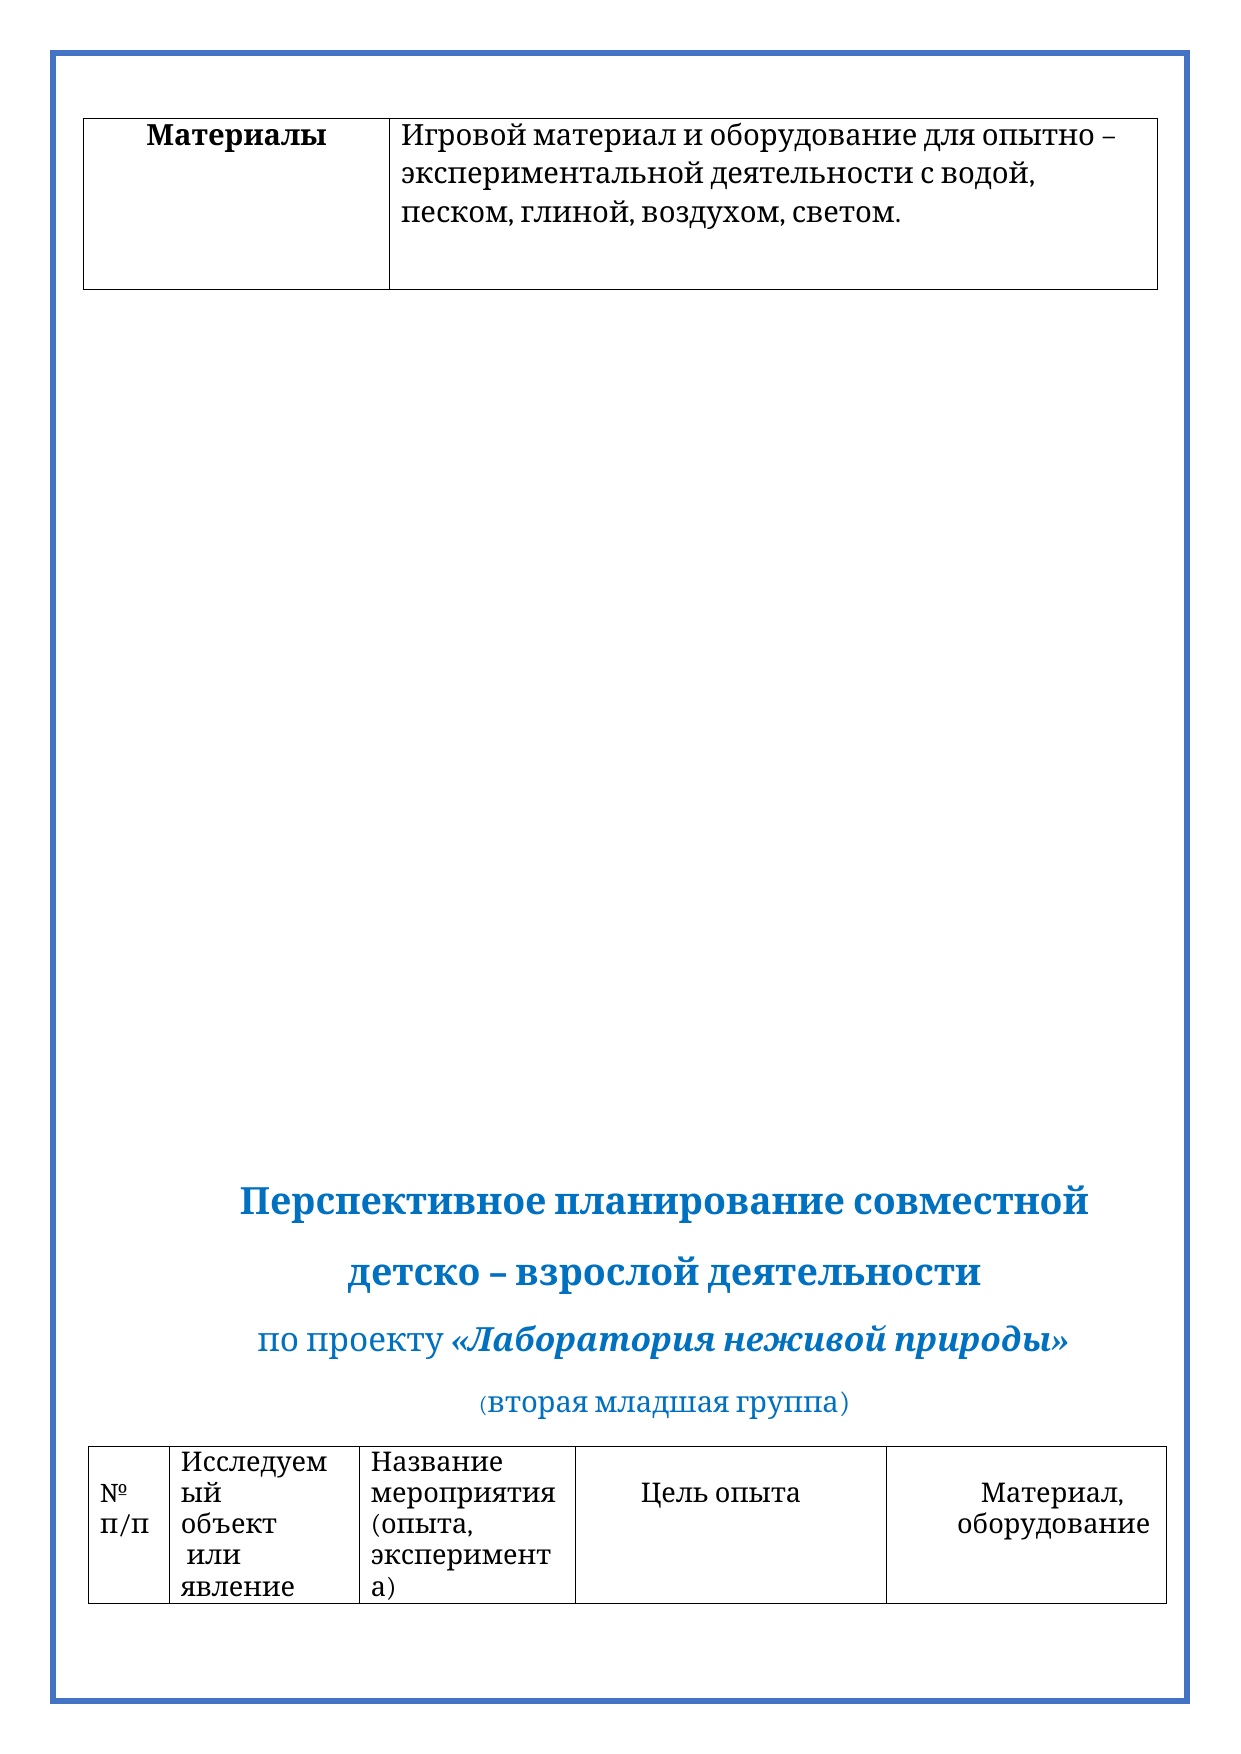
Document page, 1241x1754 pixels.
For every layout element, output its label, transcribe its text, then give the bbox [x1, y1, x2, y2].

text по проекту «Лаборатория неживой природы» [177, 1322, 1152, 1360]
text Перспективное планирование совместной [177, 1181, 1152, 1224]
table_header Цель опыта [576, 1447, 886, 1603]
table_header № п/п [89, 1447, 169, 1603]
table_header Материал, оборудование [887, 1447, 1166, 1603]
table_header Исследуемый объект или явление [170, 1447, 359, 1603]
text детско – взрослой деятельности [177, 1251, 1152, 1294]
table_cell Материалы [84, 119, 389, 289]
table_header Название мероприятия (опыта, эксперимента) [360, 1447, 575, 1603]
table_cell Игровой материал и оборудование для опытно – экспериментальной деятельности с водой, песком, глиной, воздухом, светом. [390, 119, 1157, 289]
text (вторая младшая группа) [177, 1387, 1152, 1420]
